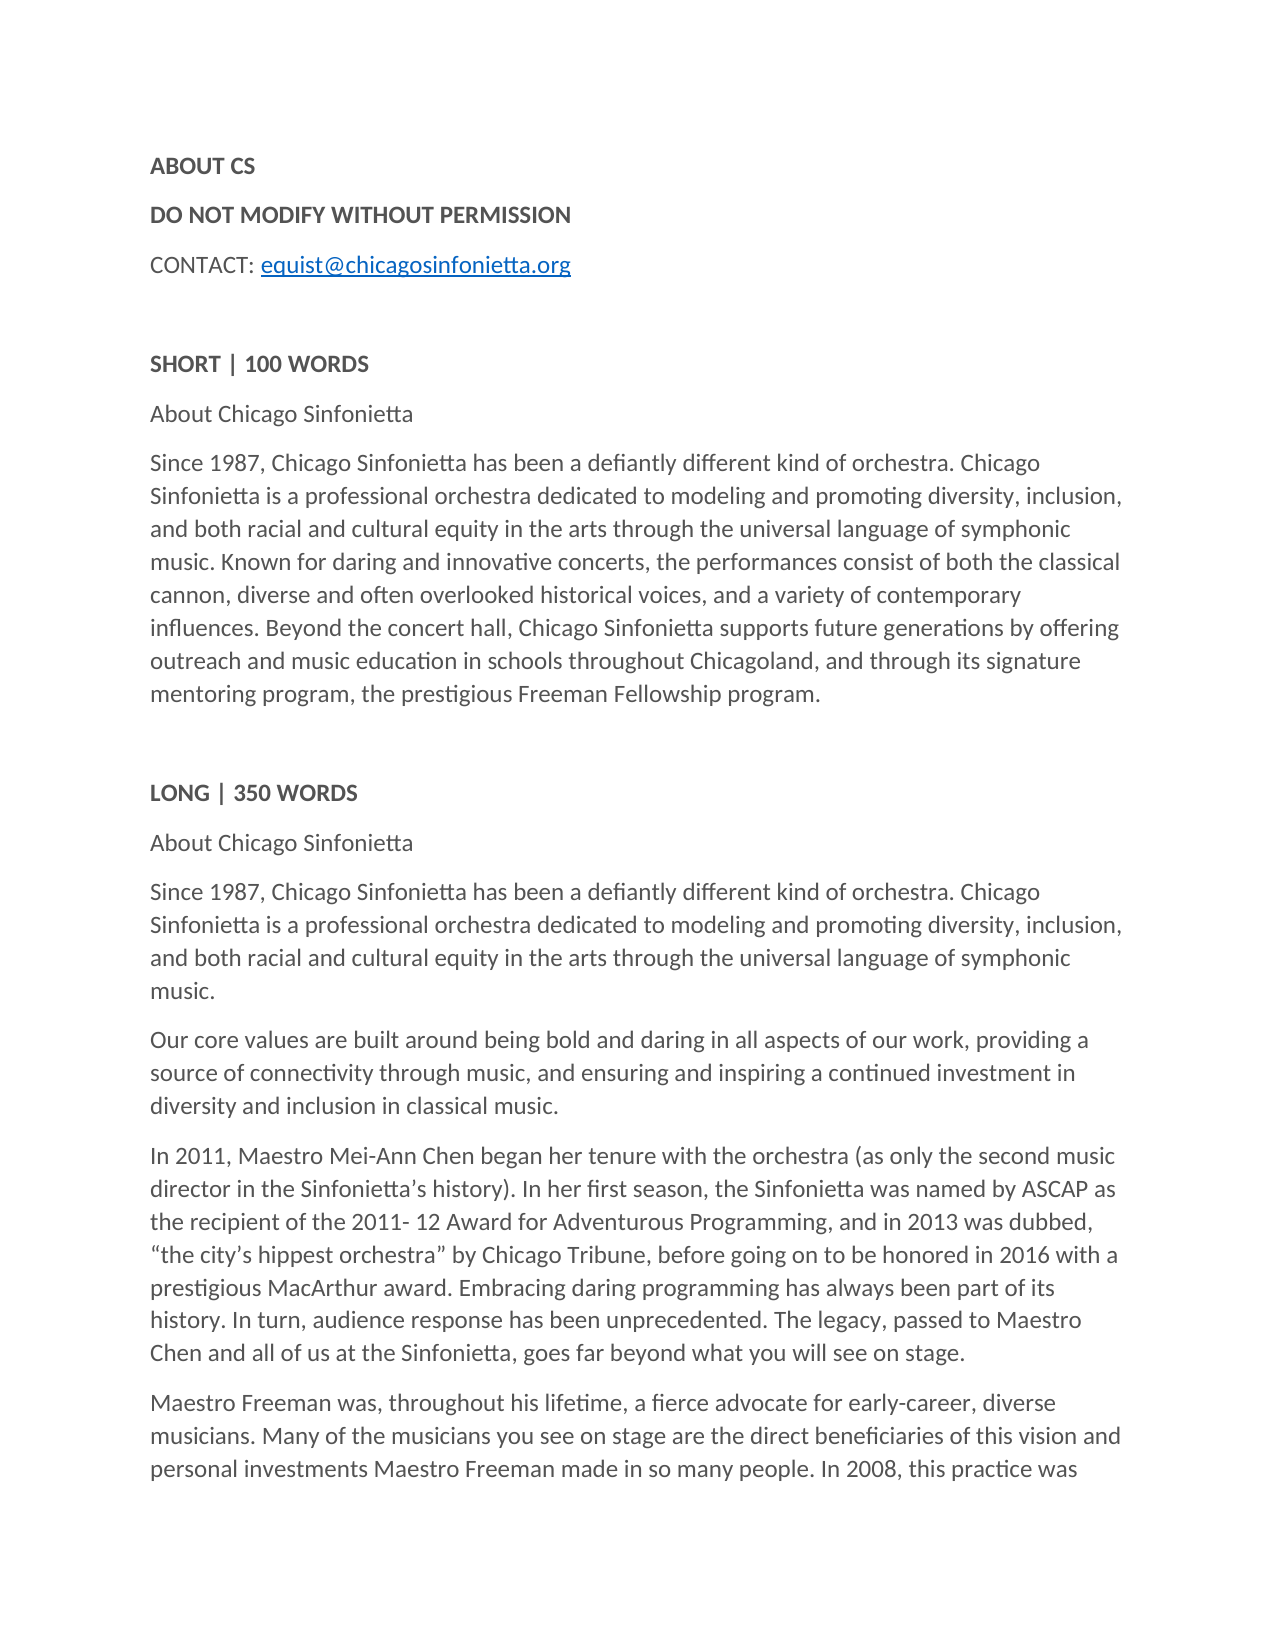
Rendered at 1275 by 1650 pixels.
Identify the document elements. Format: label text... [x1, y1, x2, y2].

text CONTACT: equist@chicagosinfonietta.org [150, 249, 1125, 280]
text ABOUT CS [150, 150, 1125, 181]
text About Chicago Sinfonietta [150, 398, 1125, 428]
text Since 1987, Chicago Sinfonietta has been a defiantly different kind of orchestra. Chicago Sinfonietta is a professional orchestra dedicated to modeling and promoting diversity, inclusion, and both racial and cultural equity in the arts through the universal language of symphonic music. Known for daring and innovative concerts, the performances consist of both the classical cannon, diverse and often overlooked historical voices, and a variety of contemporary influences. Beyond the concert hall, Chicago Sinfonietta supports future generations by offering outreach and music education in schools throughout Chicagoland, and through its signature mentoring program, the prestigious Freeman Fellowship program. [150, 447, 1125, 708]
text About Chicago Sinfonietta [150, 827, 1125, 857]
text Since 1987, Chicago Sinfonietta has been a defiantly different kind of orchestra. Chicago Sinfonietta is a professional orchestra dedicated to modeling and promoting diversity, inclusion, and both racial and cultural equity in the arts through the universal language of symphonic music. [150, 876, 1125, 1006]
text LONG | 350 WORDS [150, 777, 1125, 808]
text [150, 1387, 1125, 1483]
text Our core values are built around being bold and daring in all aspects of our work, providing a source of connectivity through music, and ensuring and inspiring a continued investment in diversity and inclusion in classical music. [150, 1024, 1125, 1121]
text In 2011, Maestro Mei-Ann Chen began her tenure with the orchestra (as only the second music director in the Sinfonietta’s history). In her first season, the Sinfonietta was named by ASCAP as the recipient of the 2011- 12 Award for Adventurous Programming, and in 2013 was dubbed, “the city’s hippest orchestra” by Chicago Tribune, before going on to be honored in 2016 with a prestigious MacArthur award. Embracing daring programming has always been part of its history. In turn, audience response has been unprecedented. The legacy, passed to Maestro Chen and all of us at the Sinfonietta, goes far beyond what you will see on stage. [150, 1140, 1125, 1368]
text SHORT | 100 WORDS [150, 348, 1125, 379]
text DO NOT MODIFY WITHOUT PERMISSION [150, 199, 1125, 230]
